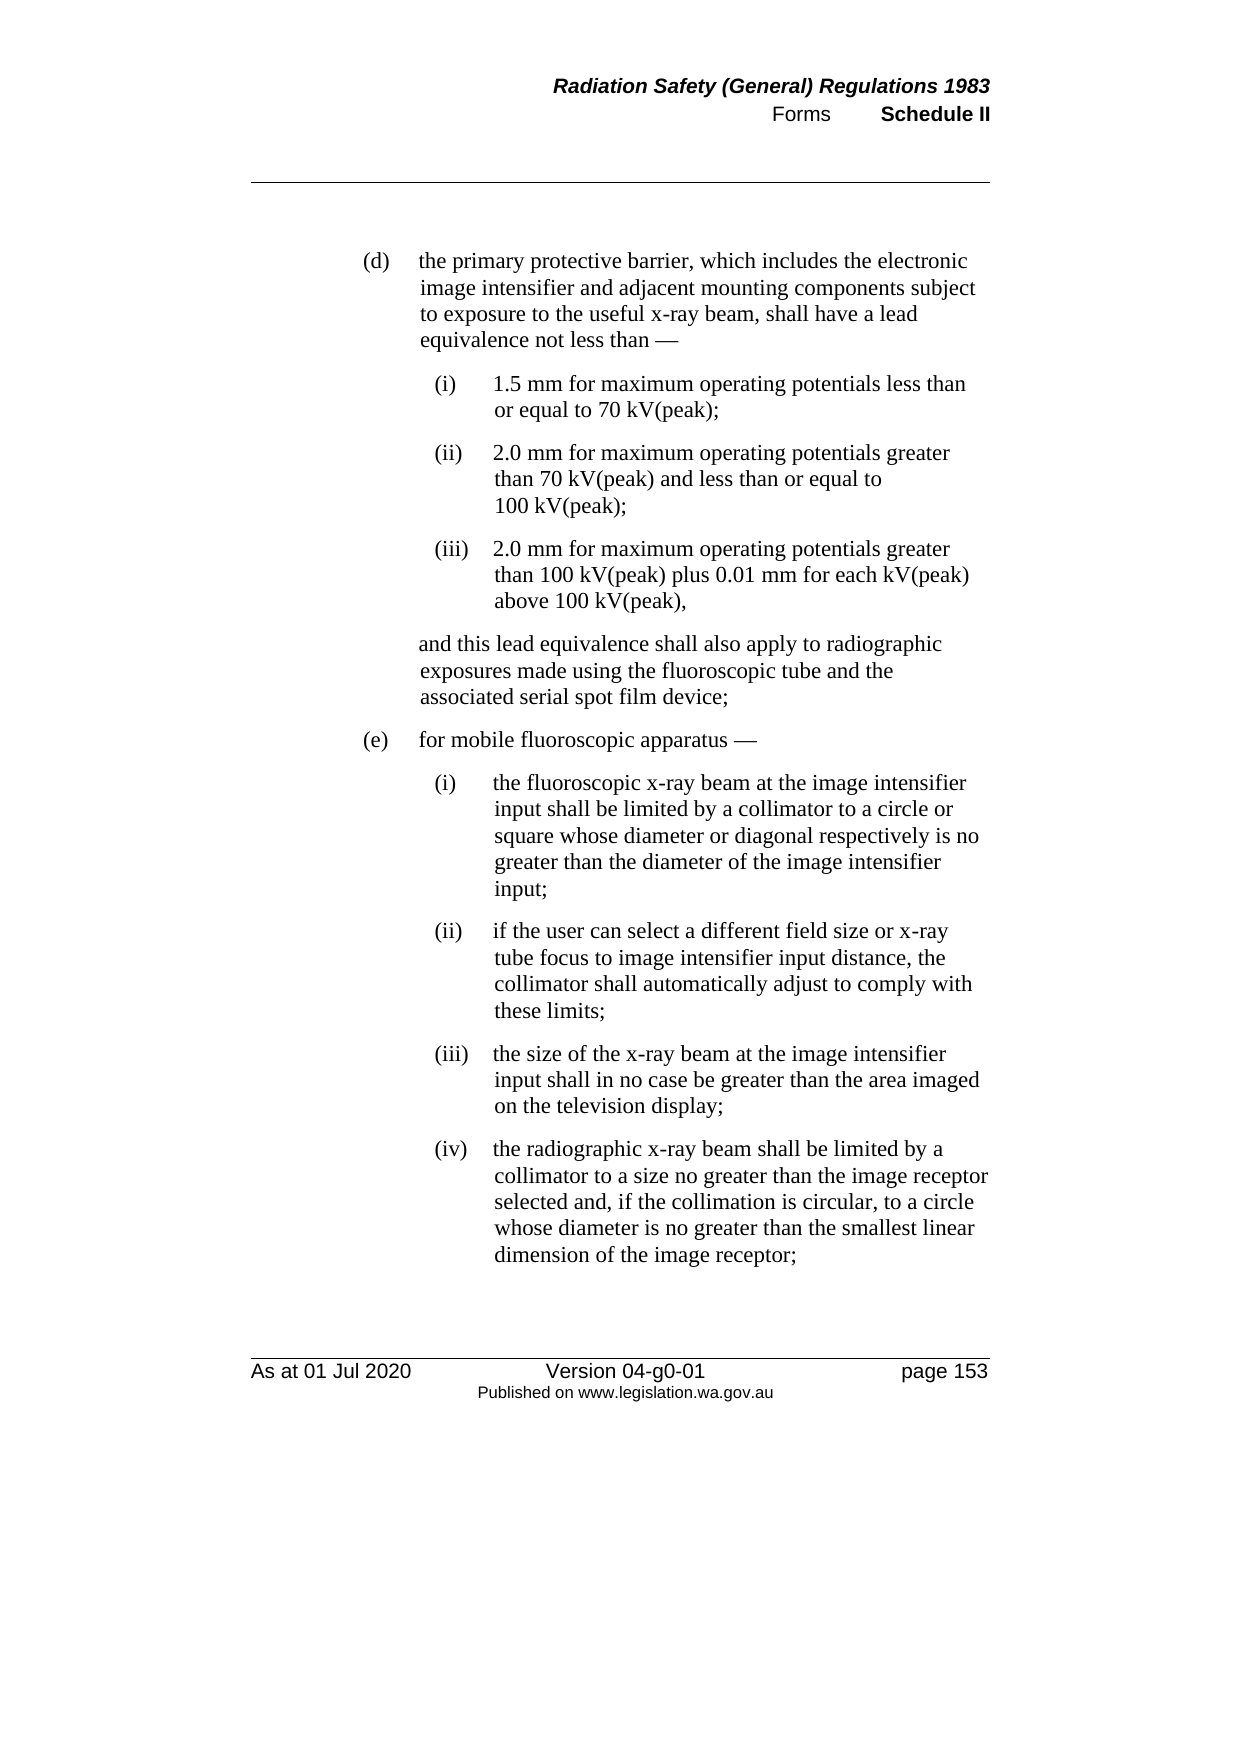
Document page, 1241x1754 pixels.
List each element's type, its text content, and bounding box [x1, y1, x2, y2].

text (ii) 2.0 mm for maximum operating potentials greater than 70 kV(peak) and less than or equal to 100 kV(peak); [251, 439, 990, 518]
text (ii) if the user can select a different field size or x-ray tube focus to image intensifier input distance, the collimator shall automatically adjust to comply with these limits; [251, 918, 990, 1023]
text (iv) the radiographic x-ray beam shall be limited by a collimator to a size no greater than the image receptor selected and, if the collimation is circular, to a circle whose diameter is no greater than the smallest linear dimension of the image receptor; [251, 1135, 990, 1267]
text (i) the fluoroscopic x-ray beam at the image intensifier input shall be limited by a collimator to a circle or square whose diameter or diagonal respectively is no greater than the diameter of the image intensifier input; [251, 769, 990, 901]
text (d) the primary protective barrier, which includes the electronic image intensifier and adjacent mounting components subject to exposure to the useful x-ray beam, shall have a lead equivalence not less than — [251, 247, 990, 353]
text (e) for mobile fluoroscopic apparatus — [251, 726, 990, 752]
text (i) 1.5 mm for maximum operating potentials less than or equal to 70 kV(peak); [251, 369, 990, 422]
text and this lead equivalence shall also apply to radiographic exposures made using the fluoroscopic tube and the associated serial spot film device; [251, 630, 990, 709]
text (iii) the size of the x-ray beam at the image intensifier input shall in no case be greater than the area imaged on the television display; [251, 1040, 990, 1119]
text (iii) 2.0 mm for maximum operating potentials greater than 100 kV(peak) plus 0.01 mm for each kV(peak) above 100 kV(peak), [251, 535, 990, 614]
